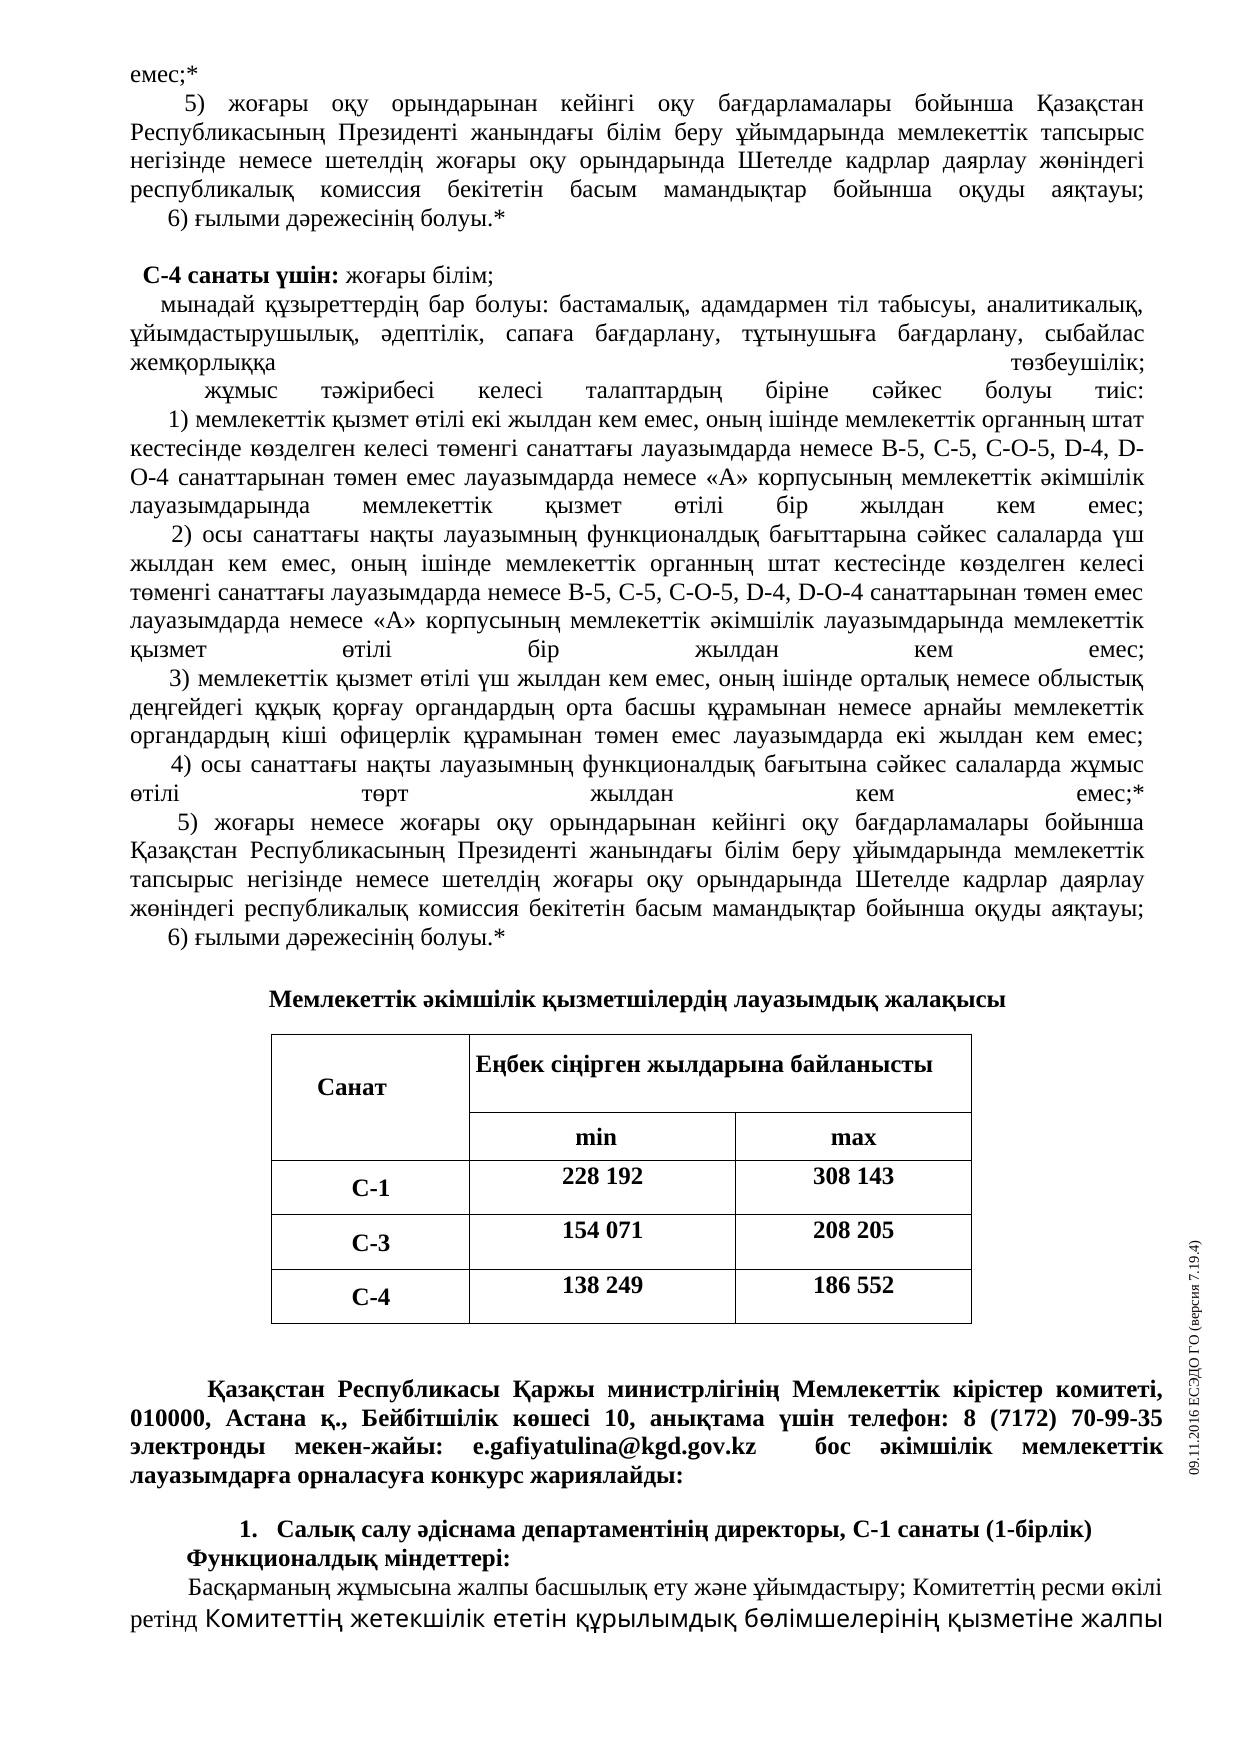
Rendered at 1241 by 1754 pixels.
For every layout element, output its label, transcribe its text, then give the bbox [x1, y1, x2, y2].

list Салық салу әдіснама департаментінің директоры, С-1 санаты (1-бірлік) [167, 1510, 1163, 1543]
table_header Санат [272, 1035, 469, 1160]
table_cell 208 205 [736, 1215, 971, 1269]
table_cell С-3 [272, 1215, 469, 1269]
text Функционалдық міндеттері: [167, 1543, 1163, 1572]
table_header Еңбек сіңірген жылдарына байланысты [470, 1035, 971, 1112]
table_cell 308 143 [736, 1161, 971, 1214]
table_cell С-4 [272, 1270, 469, 1323]
text C-4 санаты үшін: жоғары білім; [130, 260, 1145, 289]
table_cell 186 552 [736, 1270, 971, 1323]
table_cell С-1 [272, 1161, 469, 1214]
text мынадай құзыреттердің бар болуы: бастамалық, адамдармен тіл табысуы, аналитикалық, ұйымдастырушылық, әдептілік, сапаға бағдарлану, тұтынушыға бағдарлану, сыбайлас жемқорлыққа төзбеушілік; жұмыс тәжірибесі келесі талаптардың біріне сәйкес болуы тиіс: 1) мемлекеттік қызмет өтілі екі жылдан кем емес, оның ішінде мемлекеттік органның штат кестесінде көзделген келесі төменгі санаттағы лауазымдарда немесе B-5, С-5, C-O-5, D-4, D-O-4 санаттарынан төмен емес лауазымдарда немесе «А» корпусының мемлекеттік әкімшілік лауазымдарында мемлекеттік қызмет өтілі бір жылдан кем емес; 2) осы санаттағы нақты лауазымның функционалдық бағыттарына сәйкес салаларда үш жылдан кем емес, оның ішінде мемлекеттік органның штат кестесінде көзделген келесі төменгі санаттағы лауазымдарда немесе B-5, С-5, C-O-5, D-4, D-O-4 санаттарынан төмен емес лауазымдарда немесе «А» корпусының мемлекеттік әкімшілік лауазымдарында мемлекеттік қызмет өтілі бір жылдан кем емес; 3) мемлекеттік қызмет өтілі үш жылдан кем емес, оның ішінде орталық немесе облыстық деңгейдегі құқық қорғау органдардың орта басшы құрамынан немесе арнайы мемлекеттік органдардың кіші офицерлік құрамынан төмен емес лауазымдарда екі жылдан кем емес; 4) осы санаттағы нақты лауазымның функционалдық бағытына сәйкес салаларда жұмыс өтілі төрт жылдан кем емес;* 5) жоғары немесе жоғары оқу орындарынан кейінгі оқу бағдарламалары бойынша Қазақстан Республикасының Президенті жанындағы білім беру ұйымдарында мемлекеттік тапсырыс негізінде немесе шетелдің жоғары оқу орындарында Шетелде кадрлар даярлау жөніндегі республикалық комиссия бекітетін басым мамандықтар бойынша оқуды аяқтауы; 6) ғылыми дәрежесінің болуы.* [130, 289, 1145, 950]
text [130, 1572, 1163, 1635]
table_cell 228 192 [470, 1161, 735, 1214]
table_cell 154 071 [470, 1215, 735, 1269]
table_cell 138 249 [470, 1270, 735, 1323]
table_cell min [470, 1113, 735, 1160]
text Мемлекеттік әкімшілік қызметшілердің лауазымдық жалақысы [130, 984, 1145, 1013]
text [130, 59, 1145, 232]
text Қазақстан Республикасы Қаржы министрлігінің Мемлекеттік кірістер комитеті, 010000, Астана қ., Бейбітшілік көшесі 10, анықтама үшін телефон: 8 (7172) 70-99-35 электронды мекен-жайы: e.gafiyatulina@kgd.gov.kz бос әкімшілік мемлекеттік лауазымдарға орналасуға конкурс жариялайды: [130, 1374, 1163, 1489]
table_cell max [736, 1113, 971, 1160]
